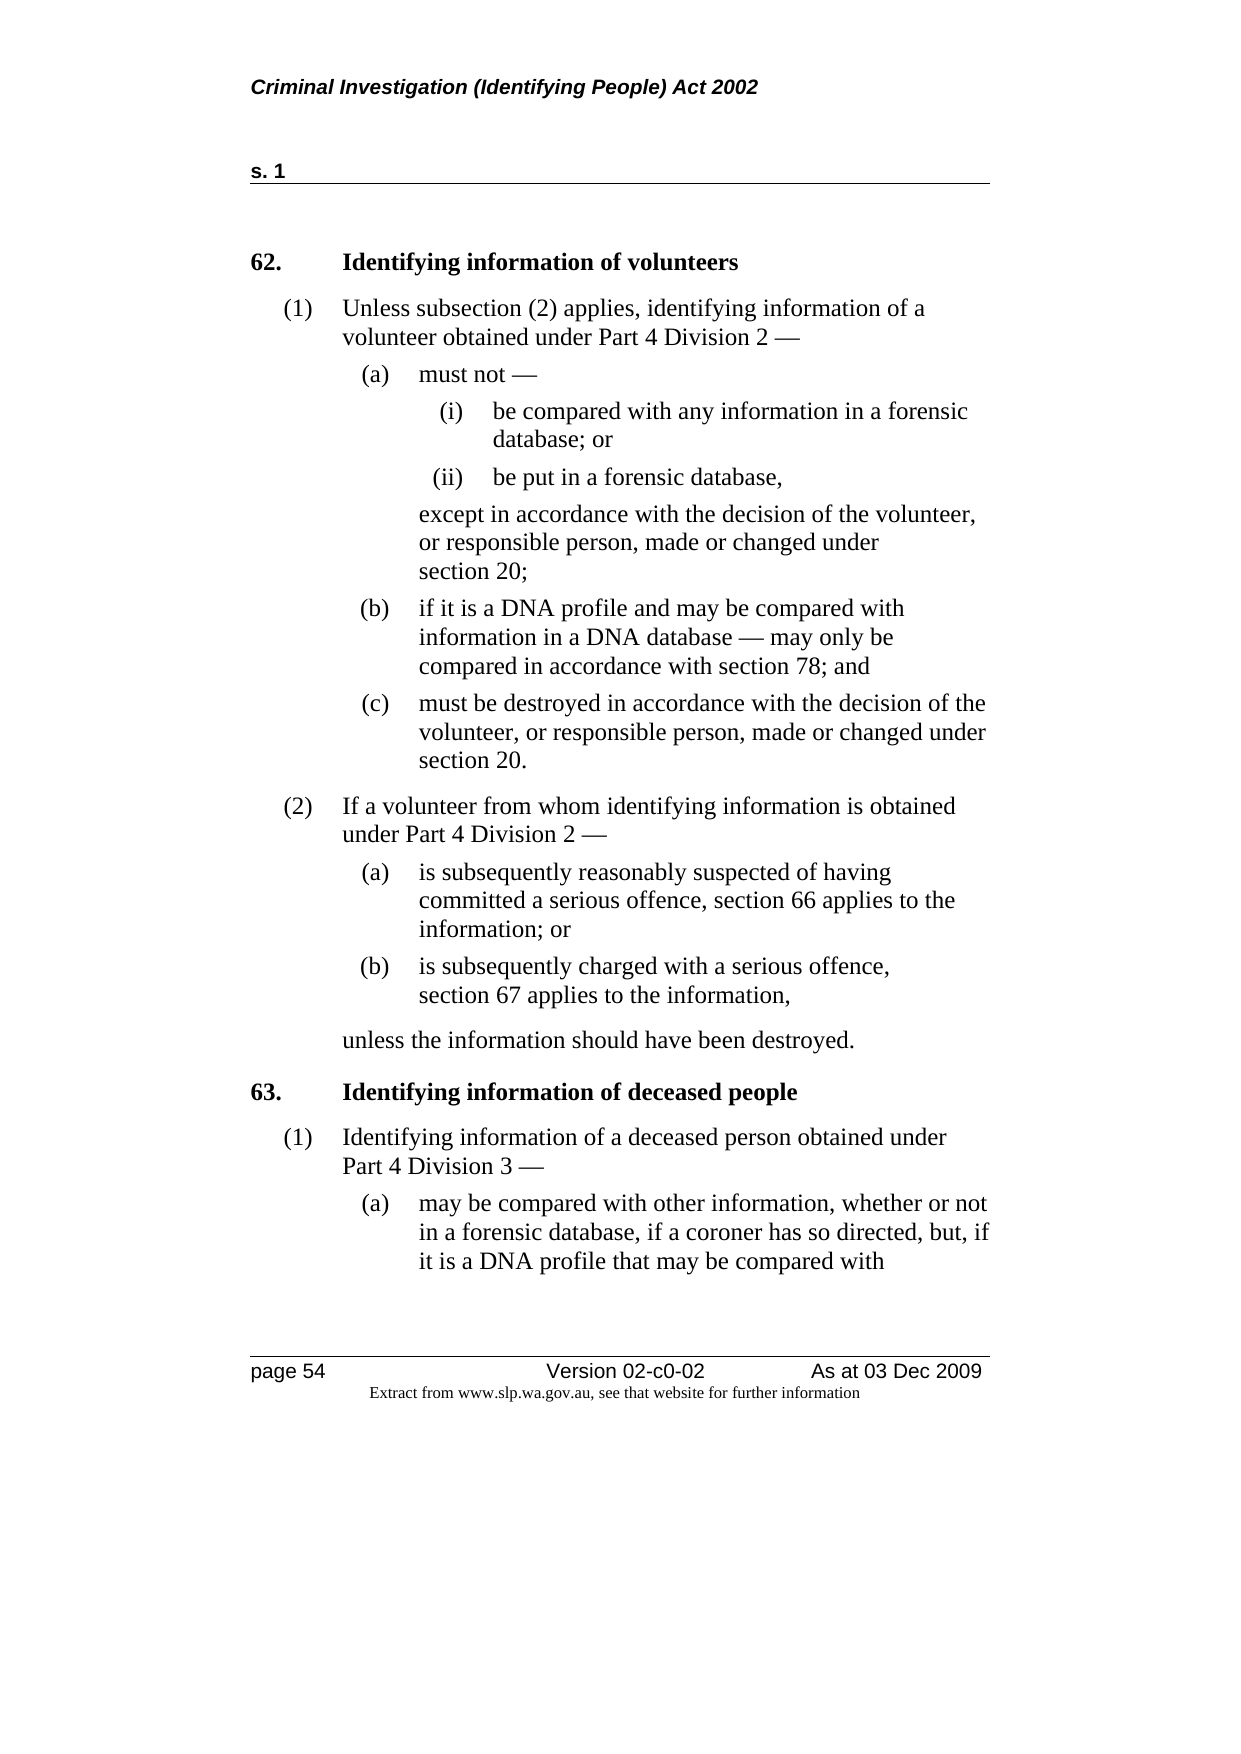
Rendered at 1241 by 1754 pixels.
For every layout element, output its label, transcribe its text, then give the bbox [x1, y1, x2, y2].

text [250, 1188, 990, 1274]
text (2) If a volunteer from whom identifying information is obtained under Part 4 Division 2 — [250, 791, 990, 848]
text unless the information should have been destroyed. [250, 1025, 990, 1054]
text except in accordance with the decision of the volunteer, or responsible person, made or changed under section 20; [250, 499, 990, 585]
text (a) must not — [250, 359, 990, 387]
subtitle 62. Identifying information of volunteers [250, 247, 990, 276]
text (i) be compared with any information in a forensic database; or [250, 396, 990, 453]
text (b) is subsequently charged with a serious offence, section 67 applies to the information, [250, 951, 990, 1009]
text (ii) be put in a forensic database, [250, 462, 990, 490]
text (b) if it is a DNA profile and may be compared with information in a DNA database — may only be compared in accordance with section 78; and [250, 593, 990, 679]
text (c) must be destroyed in accordance with the decision of the volunteer, or responsible person, made or changed under section 20. [250, 688, 990, 774]
text (1) Unless subsection (2) applies, identifying information of a volunteer obtained under Part 4 Division 2 — [250, 293, 990, 350]
text (a) is subsequently reasonably suspected of having committed a serious offence, section 66 applies to the information; or [250, 857, 990, 943]
subtitle 63. Identifying information of deceased people [250, 1077, 990, 1106]
text (1) Identifying information of a deceased person obtained under Part 4 Division 3 — [250, 1122, 990, 1180]
